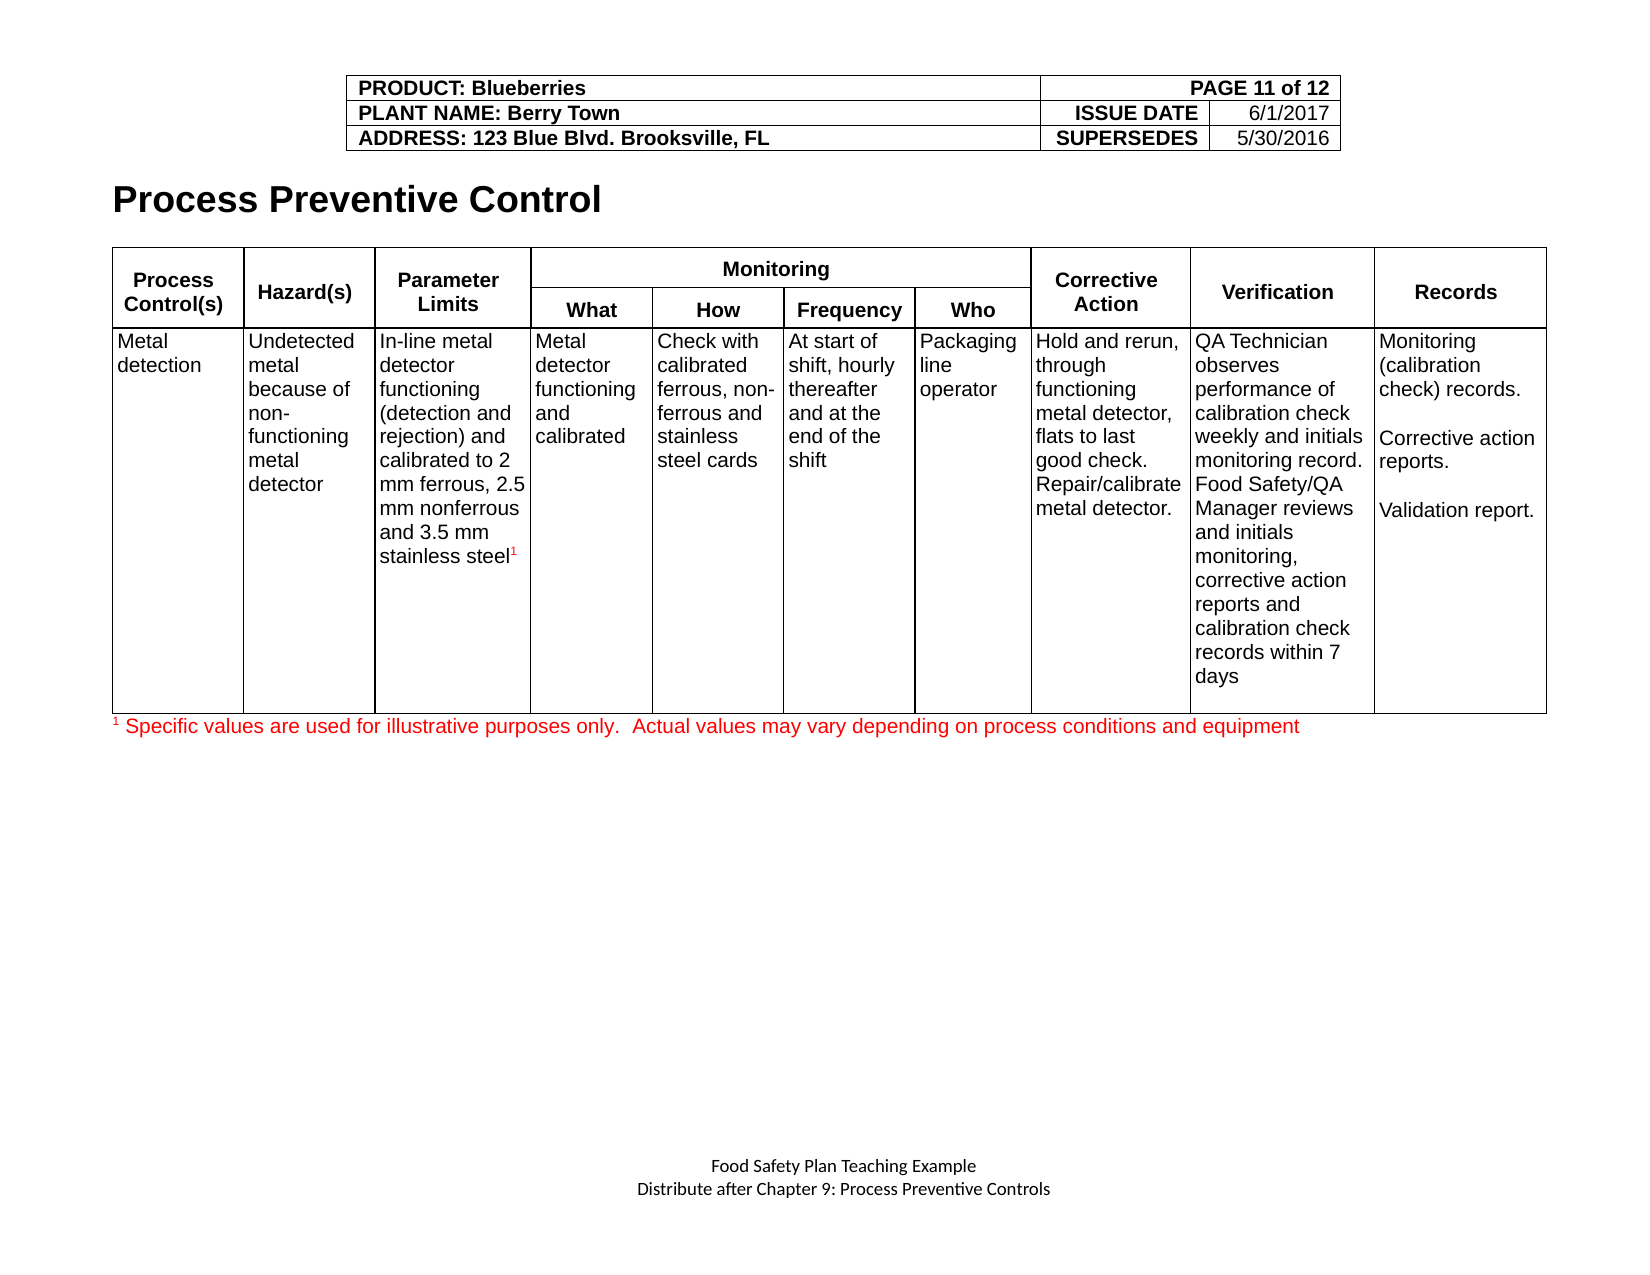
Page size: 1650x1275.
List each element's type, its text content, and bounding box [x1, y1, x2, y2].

table_header Hazard(s) [245, 248, 374, 327]
table_header Parameter Limits [376, 248, 530, 327]
text Process Preventive Control [112, 177, 1537, 221]
table_header Monitoring [532, 248, 1030, 287]
table_cell Packaging line operator [916, 329, 1031, 713]
table_cell How [653, 288, 783, 327]
table_cell Hold and rerun, through functioning metal detector, flats to last good check. Repair/calibrate metal detector. [1032, 329, 1190, 713]
table_header Records [1375, 248, 1546, 327]
table_cell Frequency [785, 288, 914, 327]
table_cell QA Technician observes performance of calibration check weekly and initials monitoring record. Food Safety/QA Manager reviews and initials monitoring, corrective action reports and calibration check records within 7 days [1191, 329, 1374, 713]
table_header Process Control(s) [113, 248, 243, 327]
table_header Verification [1191, 248, 1374, 327]
table_cell Check with calibrated ferrous, non-ferrous and stainless steel cards [653, 329, 783, 713]
table_cell Monitoring (calibration check) records. Corrective action reports. Validation report. [1375, 329, 1546, 713]
table_cell Metal detector functioning and calibrated [531, 329, 652, 713]
table_cell Metal detection [113, 329, 243, 713]
table_cell What [532, 288, 652, 327]
table_header Corrective Action [1032, 248, 1190, 327]
table_cell In-line metal detector functioning (detection and rejection) and calibrated to 2 mm ferrous, 2.5 mm nonferrous and 3.5 mm stainless steel1 [376, 329, 530, 713]
table_cell Undetected metal because of non-functioning metal detector [244, 329, 374, 713]
text 1 Specific values are used for illustrative purposes only. Actual values may vary depending on process conditions and equipment [112, 714, 1537, 738]
table_cell At start of shift, hourly thereafter and at the end of the shift [784, 329, 914, 713]
table_cell Who [916, 288, 1030, 327]
